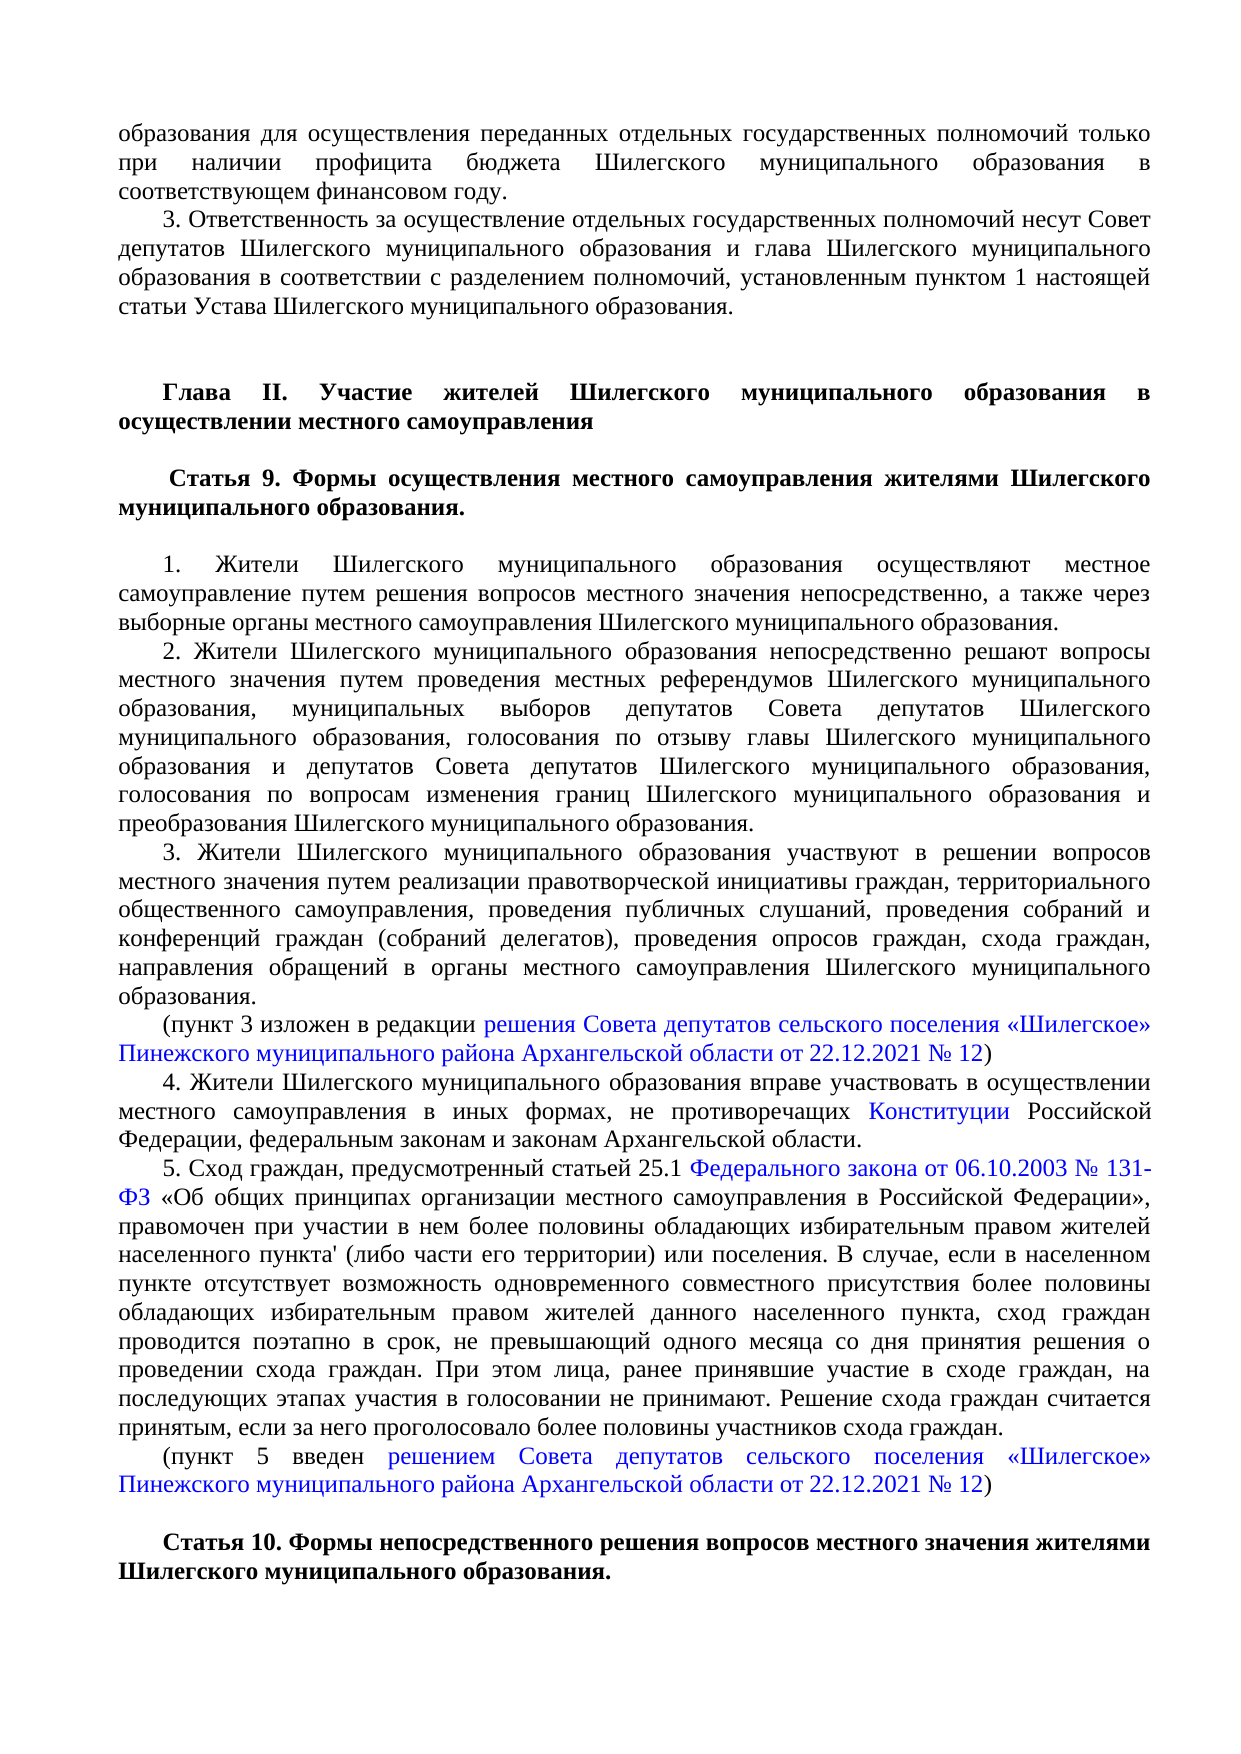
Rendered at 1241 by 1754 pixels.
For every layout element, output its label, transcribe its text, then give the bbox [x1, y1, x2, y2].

text (пункт 3 изложен в редакции решения Совета депутатов сельского поселения «Шилегское» Пинежского муниципального района Архангельской области от 22.12.2021 № 12) [118, 1009, 1152, 1067]
text Глава II. Участие жителей Шилегского муниципального образования в осуществлении местного самоуправления [118, 377, 1152, 434]
text (пункт 5 введен решением Совета депутатов сельского поселения «Шилегское» Пинежского муниципального района Архангельской области от 22.12.2021 № 12) [118, 1441, 1152, 1498]
text 1. Жители Шилегского муниципального образования осуществляют местное самоуправление путем решения вопросов местного значения непосредственно, а также через выборные органы местного самоуправления Шилегского муниципального образования. [118, 549, 1152, 636]
text 4. Жители Шилегского муниципального образования вправе участвовать в осуществлении местного самоуправления в иных формах, не противоречащих Конституции Российской Федерации, федеральным законам и законам Архангельской области. [118, 1067, 1152, 1153]
text Статья 9. Формы осуществления местного самоуправления жителями Шилегского муниципального образования. [118, 463, 1152, 521]
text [118, 118, 1152, 204]
text 3. Ответственность за осуществление отдельных государственных полномочий несут Совет депутатов Шилегского муниципального образования и глава Шилегского муниципального образования в соответствии с разделением полномочий, установленным пунктом 1 настоящей статьи Устава Шилегского муниципального образования. [118, 204, 1152, 319]
text Статья 10. Формы непосредственного решения вопросов местного значения жителями Шилегского муниципального образования. [118, 1527, 1152, 1584]
text 5. Сход граждан, предусмотренный статьей 25.1 Федерального закона от 06.10.2003 № 131-ФЗ «Об общих принципах организации местного самоуправления в Российской Федерации», правомочен при участии в нем более половины обладающих избирательным правом жителей населенного пункта' (либо части его территории) или поселения. В случае, если в населенном пункте отсутствует возможность одновременного совместного присутствия более половины обладающих избирательным правом жителей данного населенного пункта, сход граждан проводится поэтапно в срок, не превышающий одного месяца со дня принятия решения о проведении схода граждан. При этом лица, ранее принявшие участие в сходе граждан, на последующих этапах участия в голосовании не принимают. Решение схода граждан считается принятым, если за него проголосовало более половины участников схода граждан. [118, 1153, 1152, 1441]
text 3. Жители Шилегского муниципального образования участвуют в решении вопросов местного значения путем реализации правотворческой инициативы граждан, территориального общественного самоуправления, проведения публичных слушаний, проведения собраний и конференций граждан (собраний делегатов), проведения опросов граждан, схода граждан, направления обращений в органы местного самоуправления Шилегского муниципального образования. [118, 837, 1152, 1009]
text 2. Жители Шилегского муниципального образования непосредственно решают вопросы местного значения путем проведения местных референдумов Шилегского муниципального образования, муниципальных выборов депутатов Совета депутатов Шилегского муниципального образования, голосования по отзыву главы Шилегского муниципального образования и депутатов Совета депутатов Шилегского муниципального образования, голосования по вопросам изменения границ Шилегского муниципального образования и преобразования Шилегского муниципального образования. [118, 636, 1152, 837]
